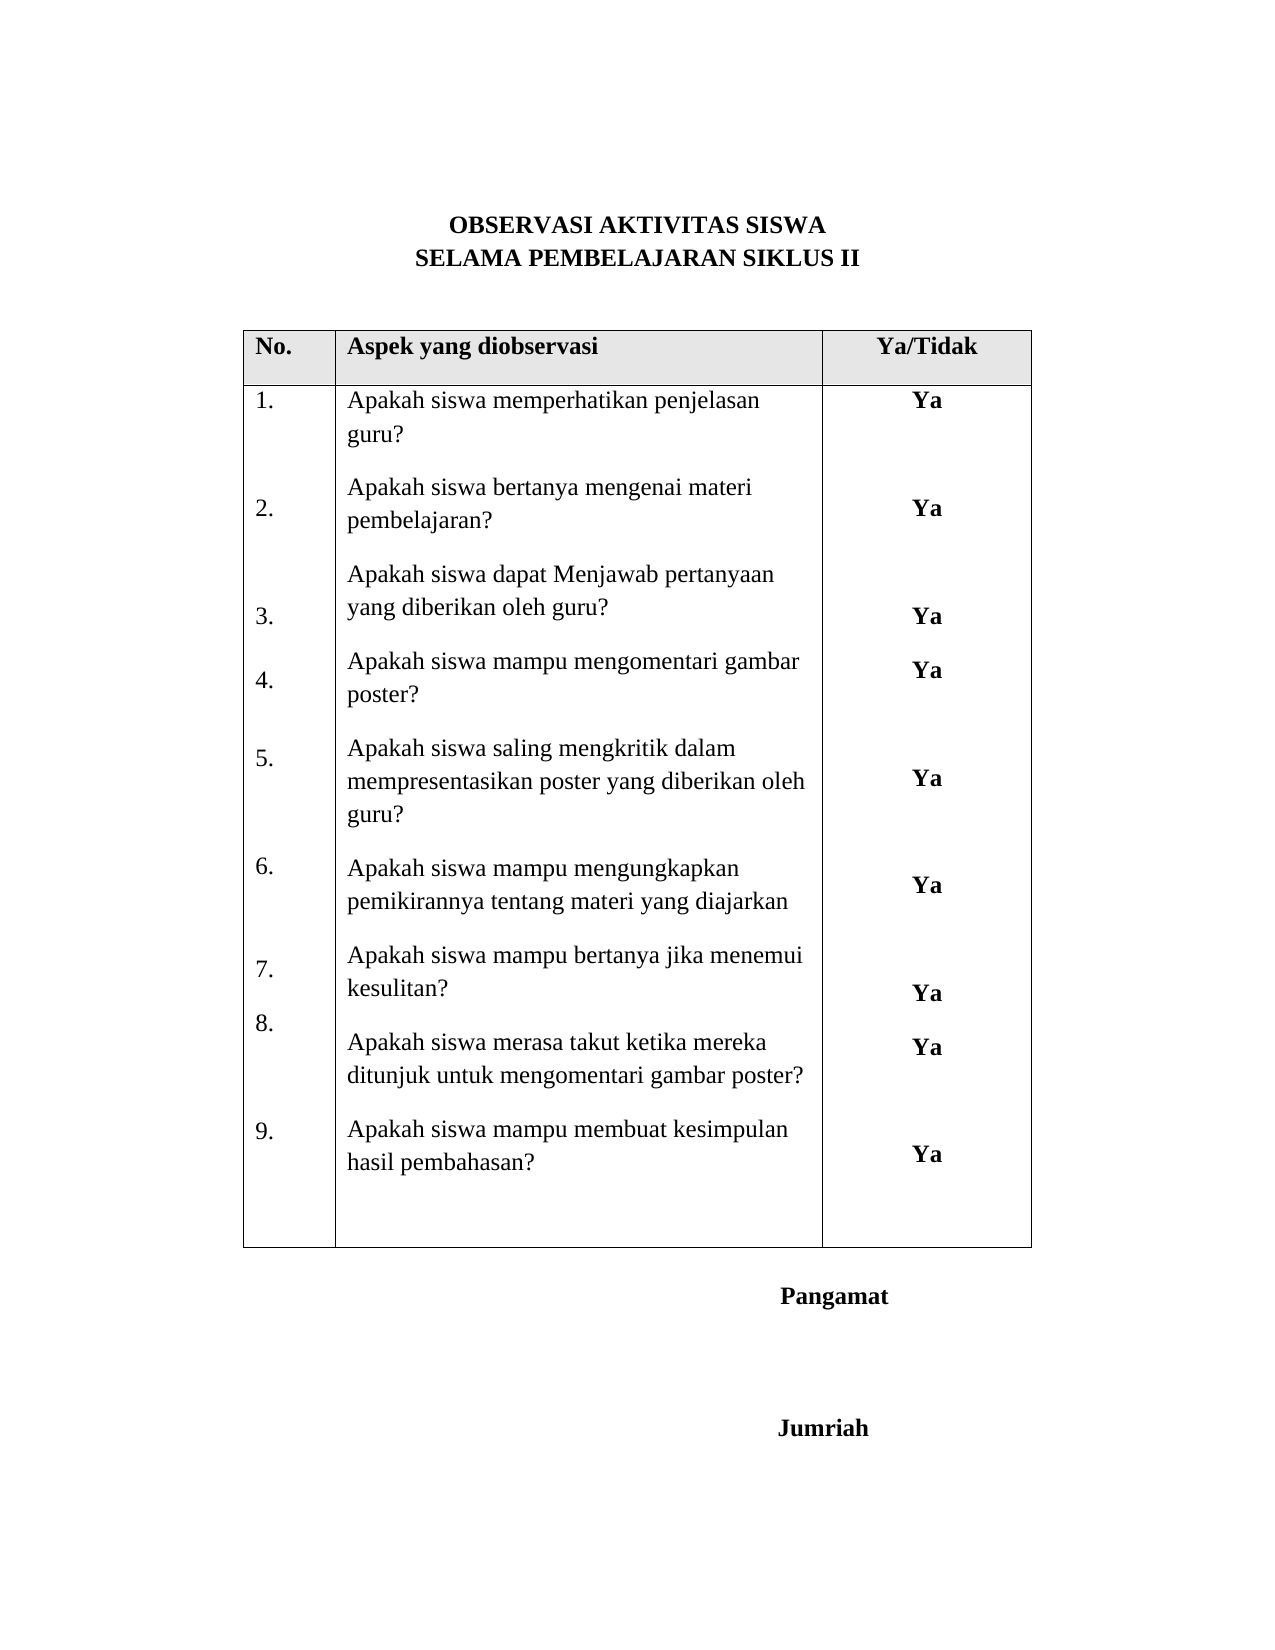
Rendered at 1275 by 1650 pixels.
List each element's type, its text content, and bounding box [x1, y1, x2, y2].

text OBSERVASI AKTIVITAS SISWA [177, 210, 1098, 239]
table_header Ya/Tidak [823, 331, 1031, 384]
text SELAMA PEMBELAJARAN SIKLUS II [177, 243, 1098, 272]
table_header No. [244, 331, 335, 384]
table_cell Ya Ya Ya Ya Ya Ya Ya Ya Ya [823, 386, 1031, 1247]
table_header Aspek yang diobservasi [336, 331, 822, 384]
text Jumriah [177, 1413, 1098, 1442]
text Pangamat [177, 1281, 1098, 1310]
table_cell 1. 2. 3. 4. 5. 6. 7. 8. 9. [244, 386, 335, 1247]
